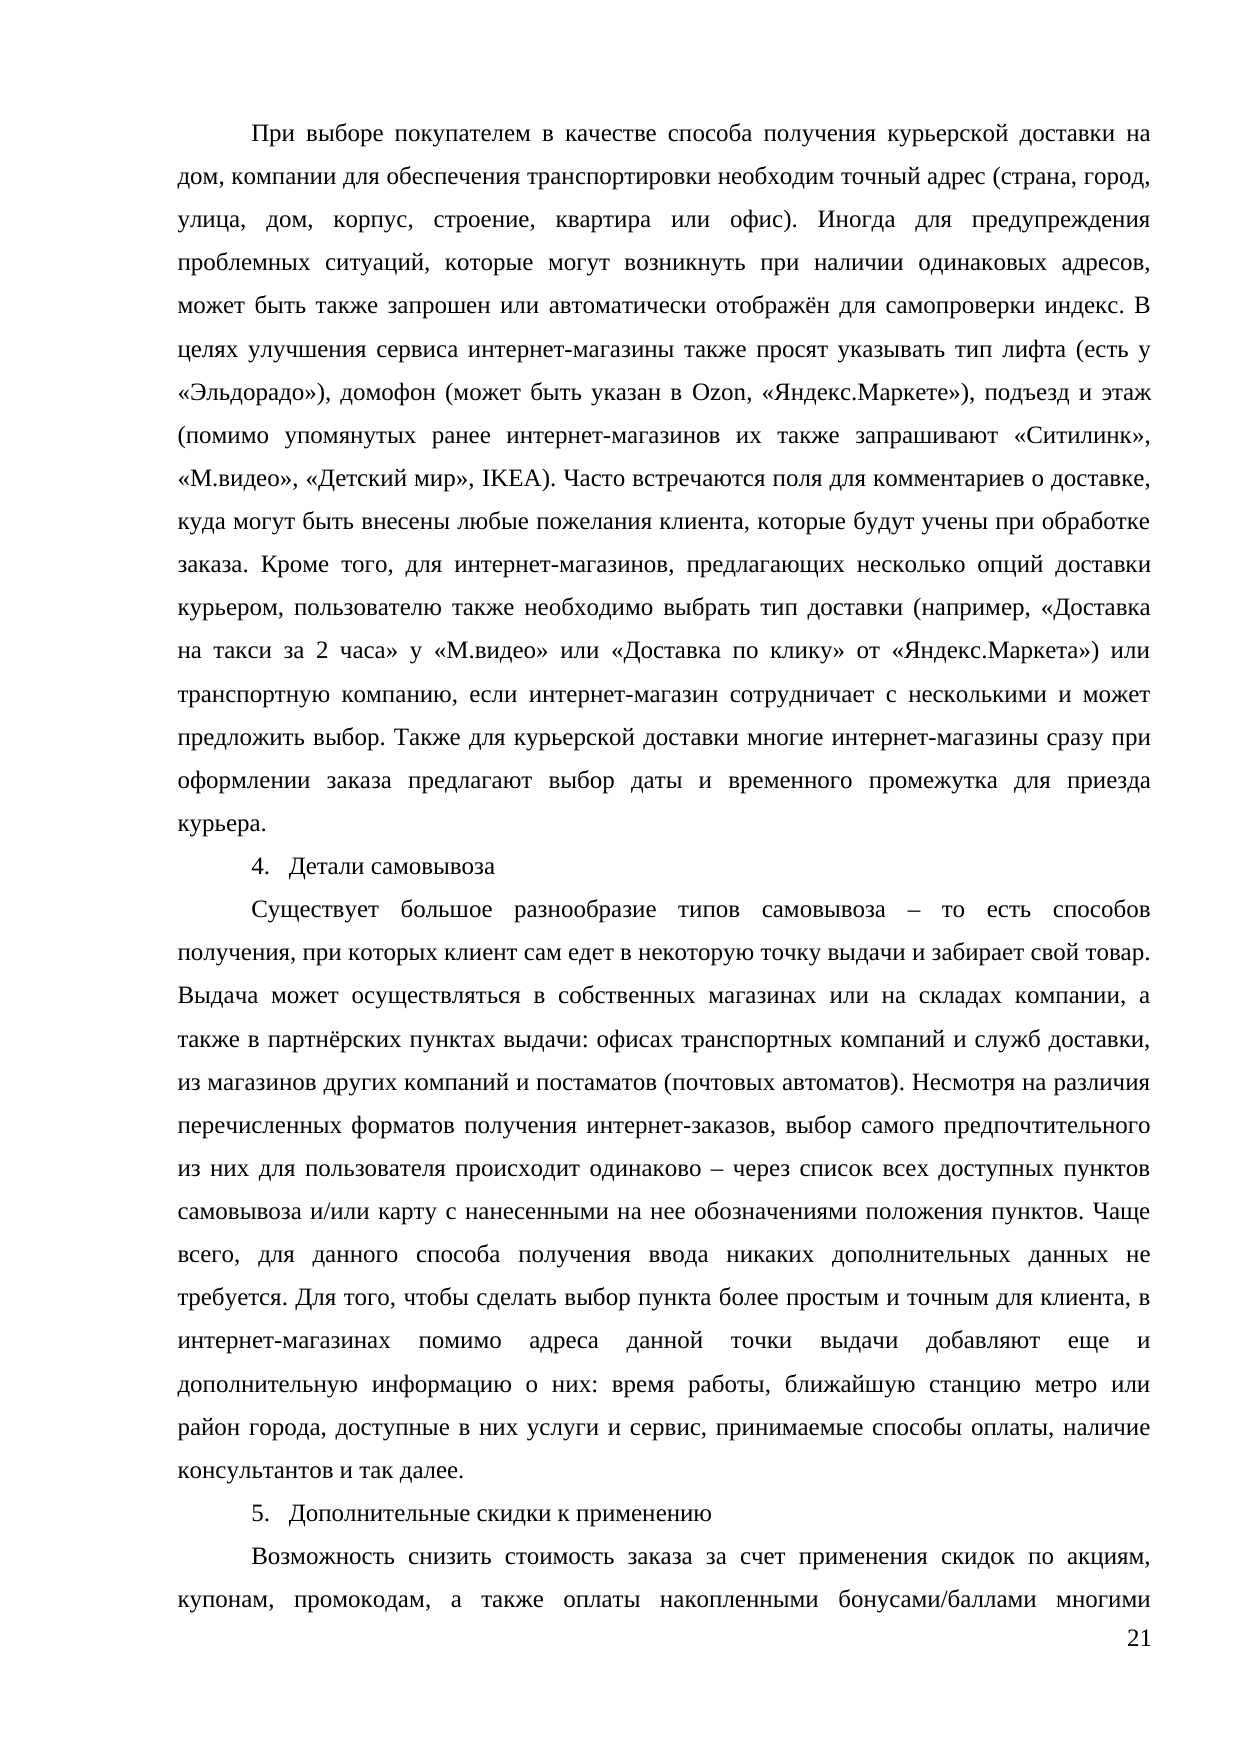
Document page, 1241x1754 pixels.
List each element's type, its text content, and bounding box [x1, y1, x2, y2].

text Существует большое разнообразие типов самовывоза – то есть способов получения, при которых клиент сам едет в некоторую точку выдачи и забирает свой товар. Выдача может осуществляться в собственных магазинах или на складах компании, а также в партнёрских пунктах выдачи: офисах транспортных компаний и служб доставки, из магазинов других компаний и постаматов (почтовых автоматов). Несмотря на различия перечисленных форматов получения интернет-заказов, выбор самого предпочтительного из них для пользователя происходит одинаково – через список всех доступных пунктов самовывоза и/или карту с нанесенными на нее обозначениями положения пунктов. Чаще всего, для данного способа получения ввода никаких дополнительных данных не требуется. Для того, чтобы сделать выбор пункта более простым и точным для клиента, в интернет-магазинах помимо адреса данной точки выдачи добавляют еще и дополнительную информацию о них: время работы, ближайшую станцию метро или район города, доступные в них услуги и сервис, принимаемые способы оплаты, наличие консультантов и так далее. [177, 894, 1152, 1484]
list Детали самовывоза [251, 851, 1152, 880]
list Дополнительные скидки к применению [251, 1498, 1152, 1527]
text При выборе покупателем в качестве способа получения курьерской доставки на дом, компании для обеспечения транспортировки необходим точный адрес (страна, город, улица, дом, корпус, строение, квартира или офис). Иногда для предупреждения проблемных ситуаций, которые могут возникнуть при наличии одинаковых адресов, может быть также запрошен или автоматически отображён для самопроверки индекс. В целях улучшения сервиса интернет-магазины также просят указывать тип лифта (есть у «Эльдорадо»), домофон (может быть указан в Ozon, «Яндекс.Маркете»), подъезд и этаж (помимо упомянутых ранее интернет-магазинов их также запрашивают «Ситилинк», «М.видео», «Детский мир», IKEA). Часто встречаются поля для комментариев о доставке, куда могут быть внесены любые пожелания клиента, которые будут учены при обработке заказа. Кроме того, для интернет-магазинов, предлагающих несколько опций доставки курьером, пользователю также необходимо выбрать тип доставки (например, «Доставка на такси за 2 часа» у «М.видео» или «Доставка по клику» от «Яндекс.Маркета») или транспортную компанию, если интернет-магазин сотрудничает с несколькими и может предложить выбор. Также для курьерской доставки многие интернет-магазины сразу при оформлении заказа предлагают выбор даты и временного промежутка для приезда курьера. [177, 118, 1152, 837]
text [177, 1541, 1152, 1613]
